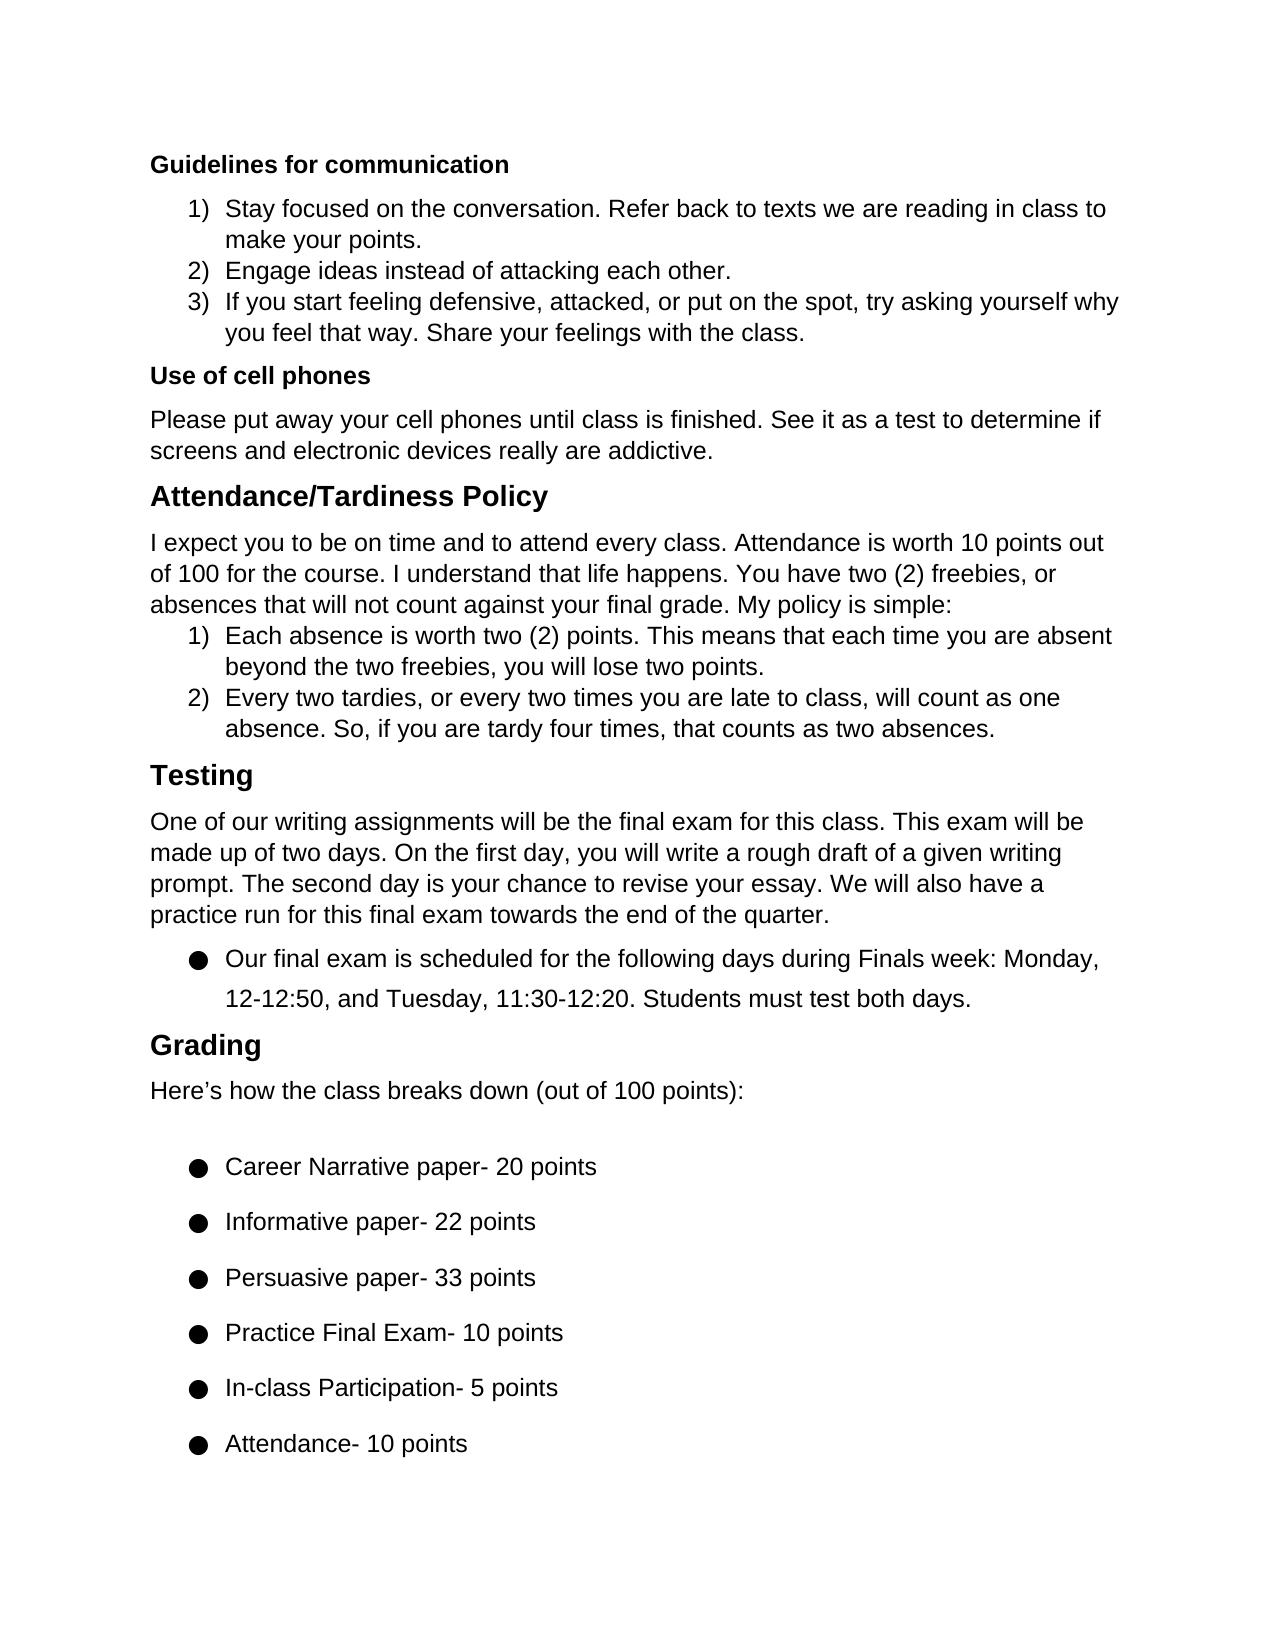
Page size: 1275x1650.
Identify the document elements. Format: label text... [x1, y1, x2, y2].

list Every two tardies, or every two times you are late to class, will count as one absence. So, if you are tardy four times, that counts as two absences. [187, 683, 1125, 743]
text Please put away your cell phones until class is finished. See it as a test to determine if screens and electronic devices really are addictive. [150, 405, 1125, 464]
subtitle Grading [150, 1028, 1125, 1061]
list Persuasive paper- 33 points [187, 1249, 1125, 1300]
list Practice Final Exam- 10 points [187, 1304, 1125, 1356]
list Each absence is worth two (2) points. This means that each time you are absent beyond the two freebies, you will lose two points. [187, 621, 1125, 681]
subtitle Attendance/Tardiness Policy [150, 479, 1125, 513]
list Attendance- 10 points [187, 1415, 1125, 1466]
subtitle Guidelines for communication [150, 150, 1125, 179]
text I expect you to be on time and to attend every class. Attendance is worth 10 points out of 100 for the course. I understand that life happens. You have two (2) freebies, or absences that will not count against your final grade. My policy is simple: [150, 528, 1125, 619]
list Stay focused on the conversation. Refer back to texts we are reading in class to make your points. [187, 193, 1125, 253]
list If you start feeling defensive, attacked, or put on the spot, try asking yourself why you feel that way. Share your feelings with the class. [187, 287, 1125, 346]
list In-class Participation- 5 points [187, 1360, 1125, 1411]
list Our final exam is scheduled for the following days during Finals week: Monday, 12-12:50, and Tuesday, 11:30-12:20. Students must test both days. [187, 931, 1125, 1013]
text Here’s how the class breaks down (out of 100 points): [150, 1076, 1125, 1105]
text One of our writing assignments will be the final exam for this class. This exam will be made up of two days. On the first day, you will write a rough draft of a given writing prompt. The second day is your chance to revise your essay. We will also have a practice run for this final exam towards the end of the quarter. [150, 806, 1125, 928]
subtitle Use of cell phones [150, 361, 1125, 390]
list Informative paper- 22 points [187, 1194, 1125, 1245]
subtitle Testing [150, 758, 1125, 791]
list Engage ideas instead of attacking each other. [187, 256, 1125, 284]
list Career Narrative paper- 20 points [187, 1138, 1125, 1190]
